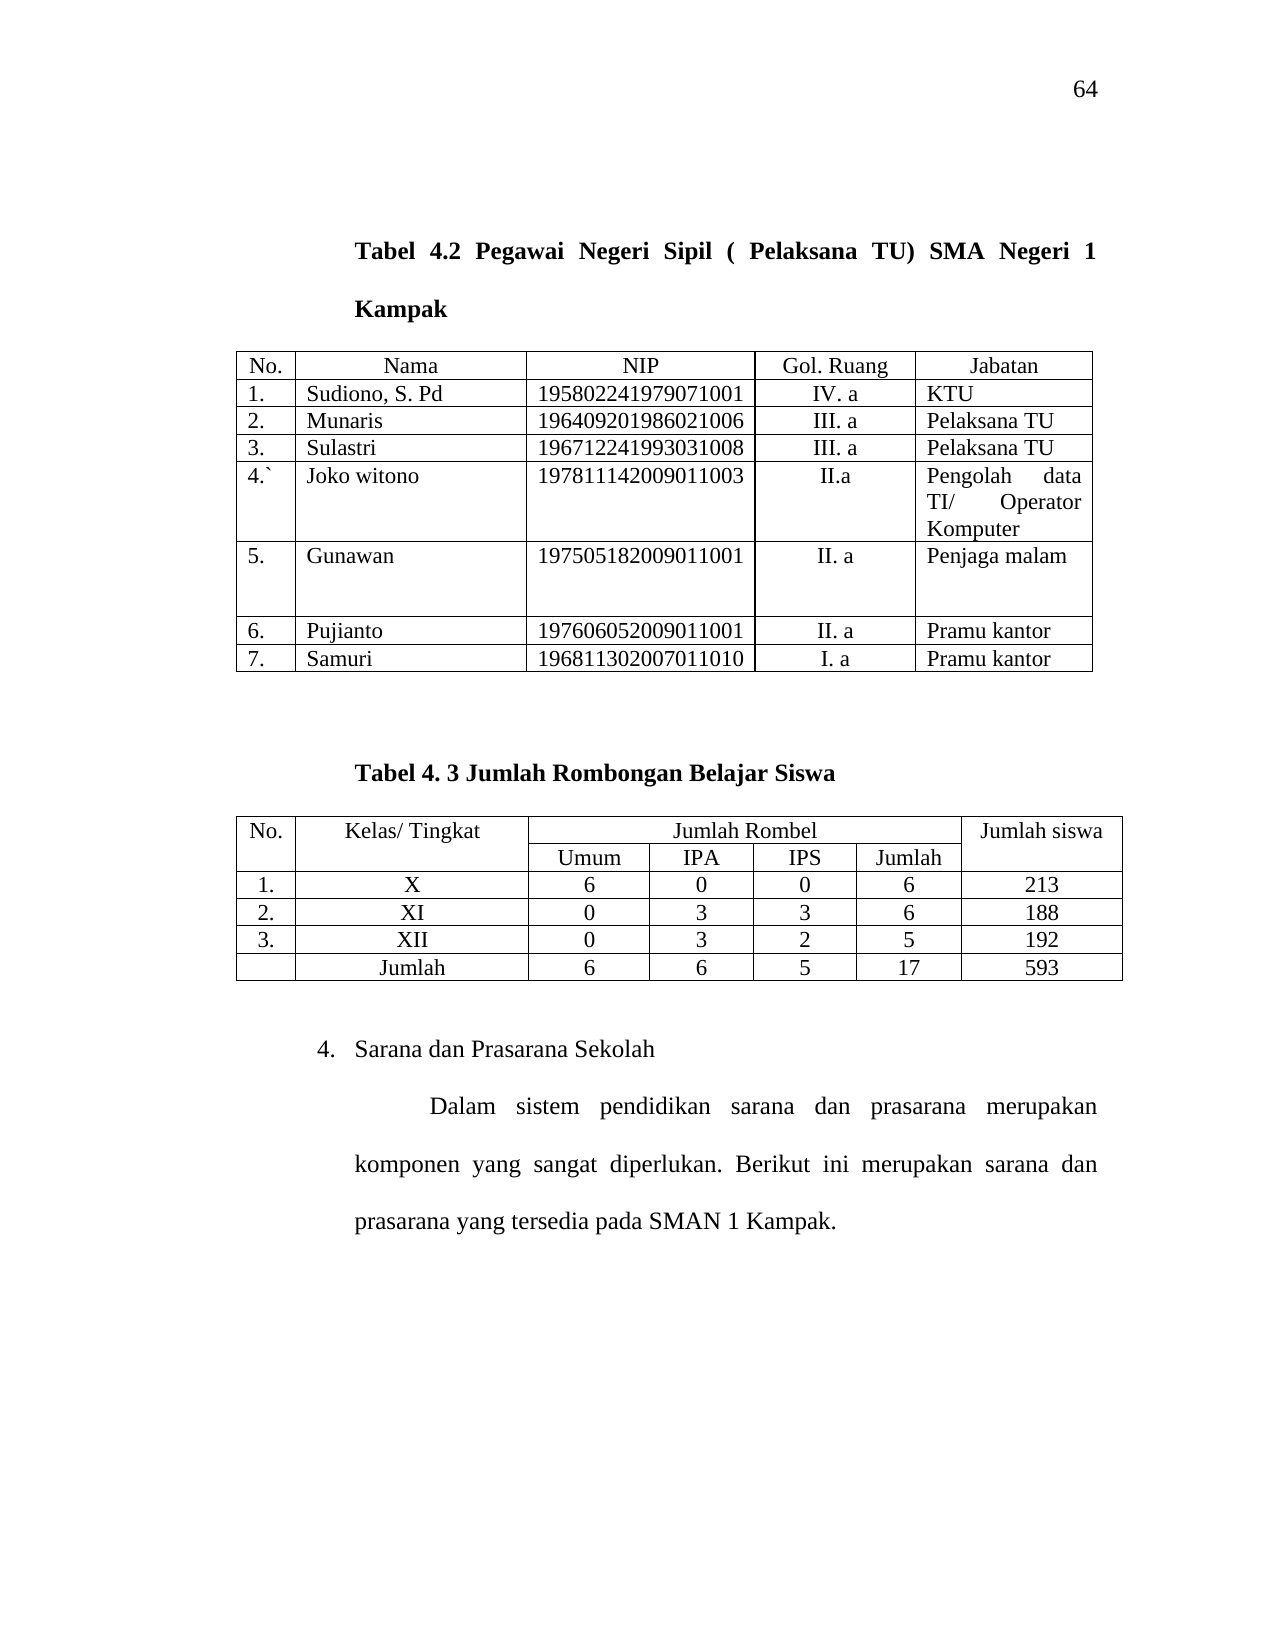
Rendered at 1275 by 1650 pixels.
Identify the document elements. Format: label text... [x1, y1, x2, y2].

table_cell Samuri [296, 645, 526, 671]
table_cell Pelaksana TU [916, 407, 1092, 433]
table_cell 3 [650, 926, 753, 953]
table_cell Jumlah [296, 954, 528, 980]
table_cell Sulastri [296, 435, 526, 461]
table_cell Umum [529, 844, 649, 871]
table_header NIP [527, 352, 754, 379]
table_cell 188 [962, 899, 1122, 925]
table_cell 1. [237, 380, 295, 406]
table_cell 196712241993031008 [527, 435, 754, 461]
table_header Jabatan [916, 352, 1092, 379]
table_header Jumlah Rombel [529, 817, 961, 843]
table_cell 197505182009011001 [527, 542, 754, 616]
table_cell 1. [237, 872, 295, 898]
table_cell Gunawan [296, 542, 526, 616]
table_cell 6 [857, 872, 961, 898]
table_cell 2. [237, 899, 295, 925]
table_cell 593 [962, 954, 1122, 980]
table_header Jumlah siswa [962, 817, 1122, 871]
table_cell 6 [529, 872, 649, 898]
table_cell 0 [754, 872, 856, 898]
table_cell [237, 954, 295, 980]
table_cell Jumlah [857, 844, 961, 871]
table_cell 196409201986021006 [527, 407, 754, 433]
table_header No. [237, 352, 295, 379]
table_header Nama [296, 352, 526, 379]
table_cell II. a [756, 542, 915, 616]
table_cell 0 [529, 899, 649, 925]
table_cell 197606052009011001 [527, 617, 754, 643]
table_cell 2 [754, 926, 856, 953]
table_cell I. a [756, 645, 915, 671]
table_cell Pramu kantor [916, 617, 1092, 643]
table_cell Munaris [296, 407, 526, 433]
table_cell Joko witono [296, 462, 526, 541]
table_cell 6. [237, 617, 295, 643]
table_cell XI [296, 899, 528, 925]
table_cell II. a [756, 617, 915, 643]
list Dalam sistem pendidikan sarana dan prasarana merupakan komponen yang sangat diperlukan. Berikut ini merupakan sarana dan prasarana yang tersedia pada SMAN 1 Kampak. [354, 1091, 1098, 1235]
list Tabel 4. 3 Jumlah Rombongan Belajar Siswa [354, 758, 1098, 787]
table_cell 2. [237, 407, 295, 433]
table_cell 0 [529, 926, 649, 953]
table_cell 195802241979071001 [527, 380, 754, 406]
table_cell Pujianto [296, 617, 526, 643]
table_cell 0 [650, 872, 753, 898]
table_cell 5. [237, 542, 295, 616]
table_cell Penjaga malam [916, 542, 1092, 616]
table_cell 17 [857, 954, 961, 980]
table_cell 3 [650, 899, 753, 925]
table_cell IPS [754, 844, 856, 871]
table_header Kelas/ Tingkat [296, 817, 528, 871]
table_header Gol. Ruang [756, 352, 915, 379]
table_cell 6 [650, 954, 753, 980]
table_cell XII [296, 926, 528, 953]
table_cell 6 [857, 899, 961, 925]
table_cell IV. a [756, 380, 915, 406]
list Tabel 4.2 Pegawai Negeri Sipil ( Pelaksana TU) SMA Negeri 1 Kampak [354, 236, 1098, 322]
table_cell Pelaksana TU [916, 435, 1092, 461]
table_cell 213 [962, 872, 1122, 898]
table_cell 5 [754, 954, 856, 980]
table_cell 7. [237, 645, 295, 671]
table_cell Pramu kantor [916, 645, 1092, 671]
table_cell IPA [650, 844, 753, 871]
table_cell 197811142009011003 [527, 462, 754, 541]
table_cell 196811302007011010 [527, 645, 754, 671]
table_cell II.a [756, 462, 915, 541]
table_cell X [296, 872, 528, 898]
table_header No. [237, 817, 295, 871]
table_cell 5 [857, 926, 961, 953]
table_cell III. a [756, 407, 915, 433]
list Sarana dan Prasarana Sekolah [317, 1034, 1098, 1063]
table_cell 4.` [237, 462, 295, 541]
table_cell KTU [916, 380, 1092, 406]
table_cell 192 [962, 926, 1122, 953]
table_cell 3. [237, 435, 295, 461]
table_cell 6 [529, 954, 649, 980]
table_cell Pengolah data TI/ Operator Komputer [916, 462, 1092, 541]
table_cell 3. [237, 926, 295, 953]
table_cell Sudiono, S. Pd [296, 380, 526, 406]
table_cell 3 [754, 899, 856, 925]
table_cell III. a [756, 435, 915, 461]
